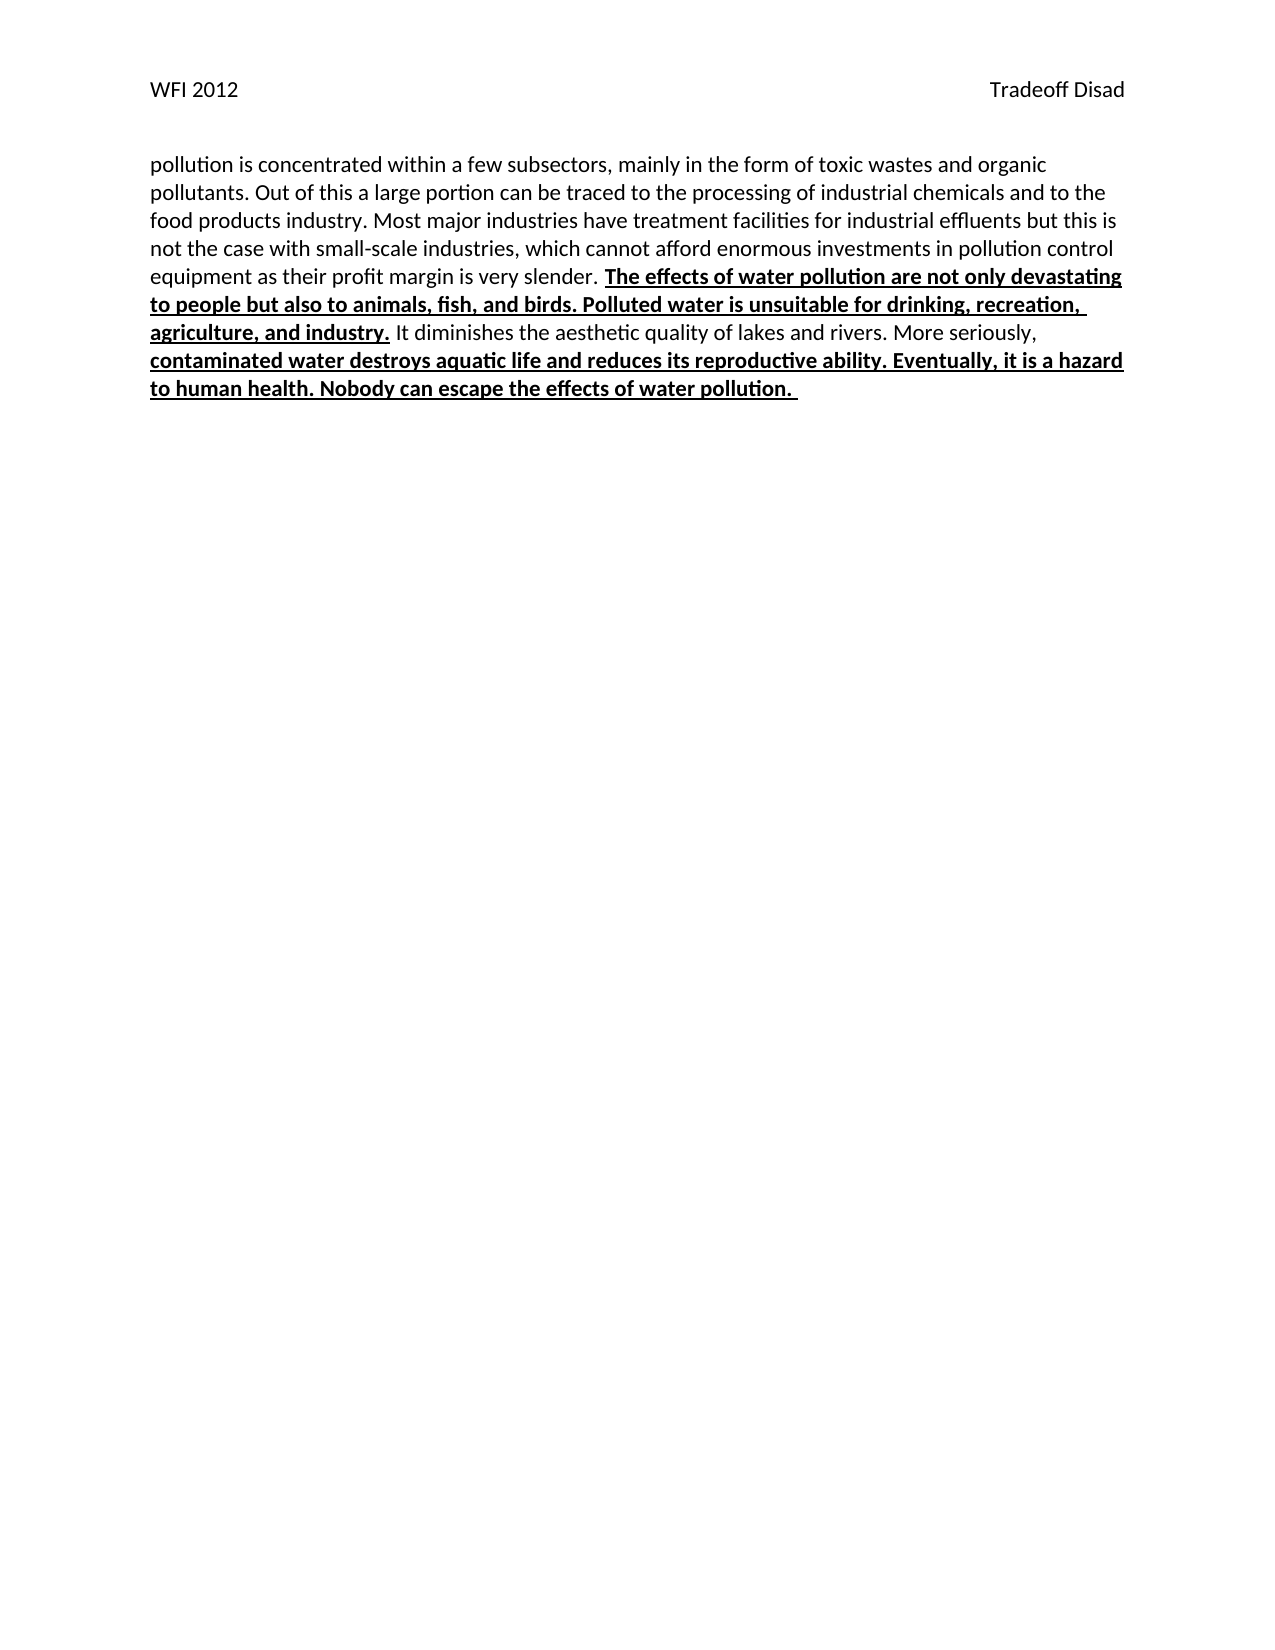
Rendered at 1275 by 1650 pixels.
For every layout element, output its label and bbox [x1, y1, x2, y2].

text [150, 150, 1125, 402]
